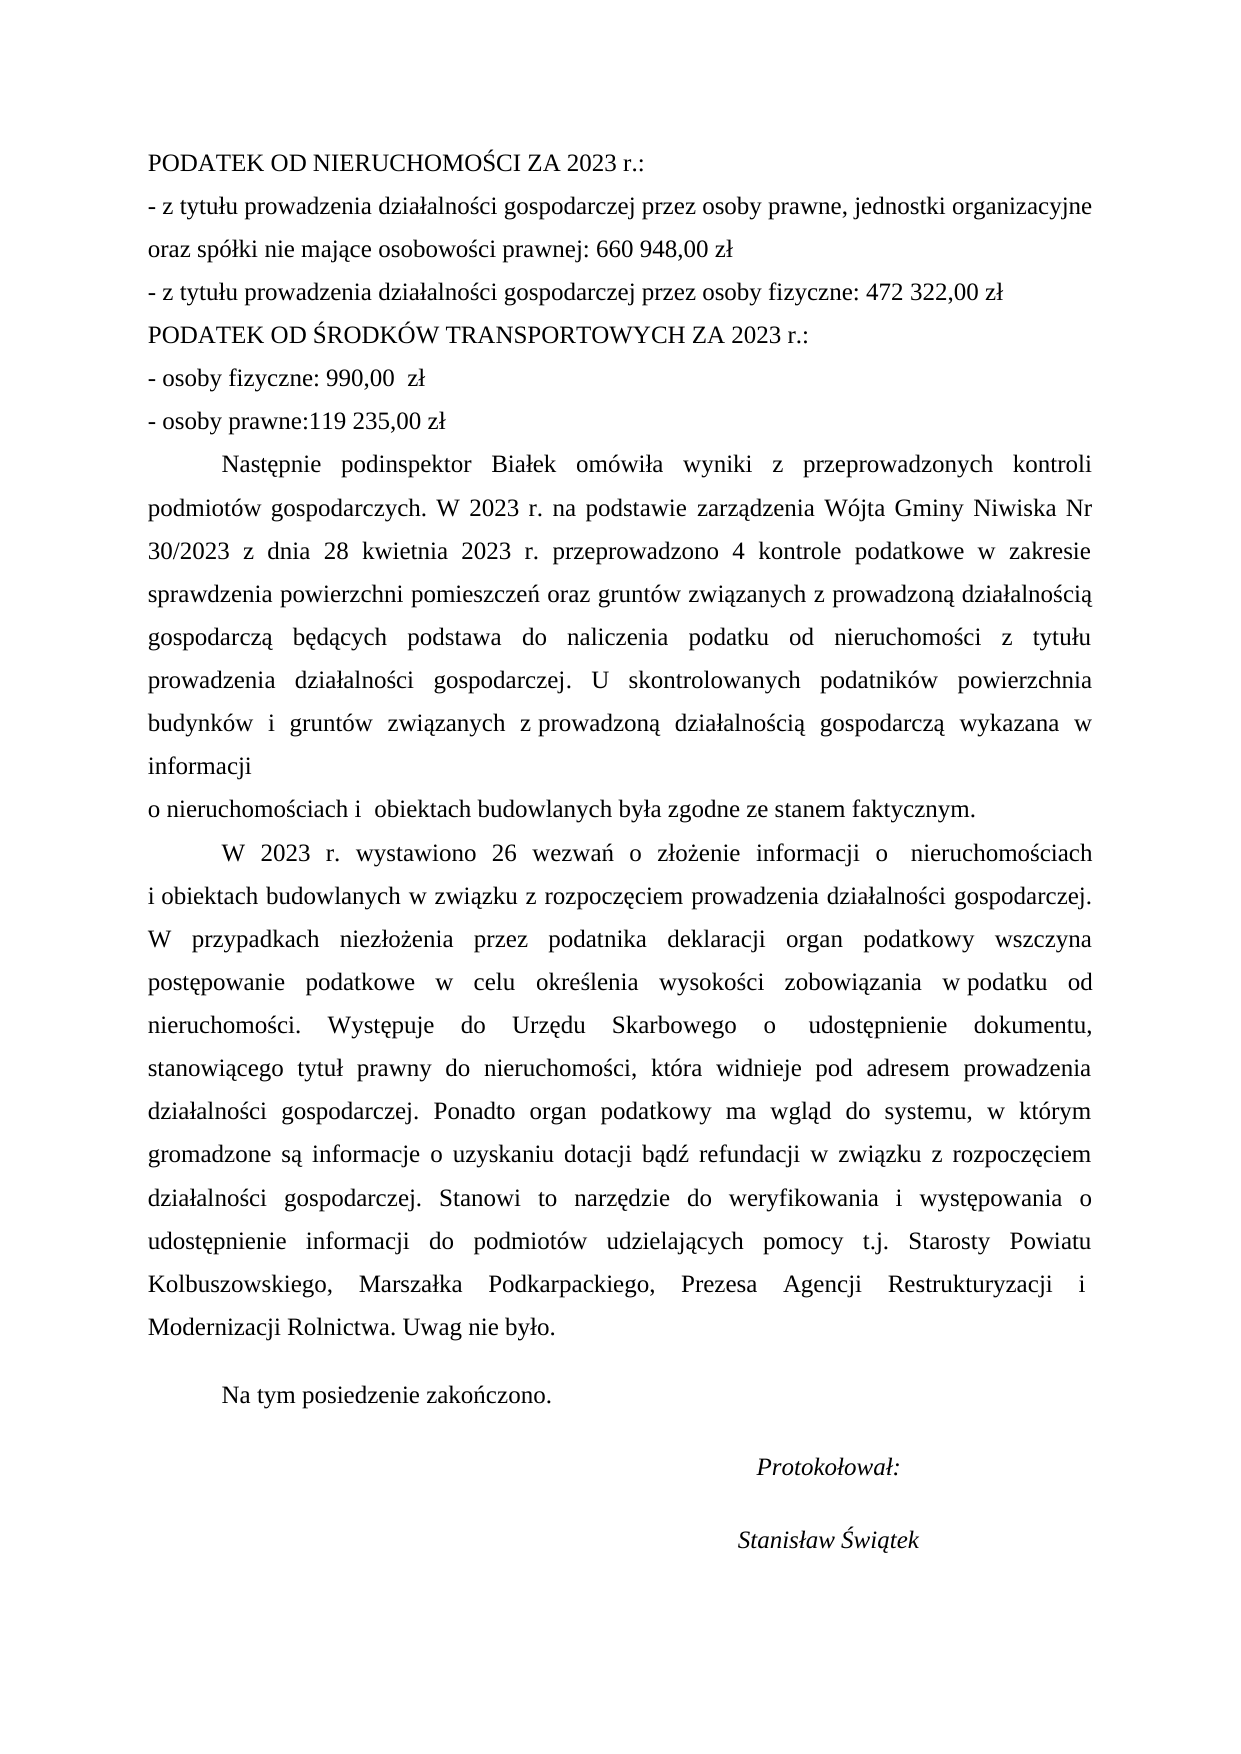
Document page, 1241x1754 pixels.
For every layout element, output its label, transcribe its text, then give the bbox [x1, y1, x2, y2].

text - z tytułu prowadzenia działalności gospodarczej przez osoby prawne, jednostki organizacyjne oraz spółki nie mające osobowości prawnej: 660 948,00 zł [148, 191, 1092, 263]
text Na tym posiedzenie zakończono. [148, 1380, 1092, 1409]
text - z tytułu prowadzenia działalności gospodarczej przez osoby fizyczne: 472 322,00 zł [148, 277, 1092, 306]
text - osoby prawne:119 235,00 zł [148, 406, 1092, 435]
text Protokołował: [738, 1452, 1092, 1481]
text Stanisław Świątek [738, 1525, 1092, 1553]
text - osoby fizyczne: 990,00 zł [148, 363, 1092, 392]
text PODATEK OD ŚRODKÓW TRANSPORTOWYCH ZA 2023 r.: [148, 320, 1092, 349]
text Następnie podinspektor Białek omówiła wyniki z przeprowadzonych kontroli podmiotów gospodarczych. W 2023 r. na podstawie zarządzenia Wójta Gminy Niwiska Nr 30/2023 z dnia 28 kwietnia 2023 r. przeprowadzono 4 kontrole podatkowe w zakresie sprawdzenia powierzchni pomieszczeń oraz gruntów związanych z prowadzoną działalnością gospodarczą będących podstawa do naliczenia podatku od nieruchomości z tytułu prowadzenia działalności gospodarczej. U skontrolowanych podatników powierzchnia budynków i gruntów związanych z prowadzoną działalnością gospodarczą wykazana w informacji o nieruchomościach i obiektach budowlanych była zgodne ze stanem faktycznym. [148, 449, 1092, 823]
text PODATEK OD NIERUCHOMOŚCI ZA 2023 r.: [148, 148, 1092, 176]
text W 2023 r. wystawiono 26 wezwań o złożenie informacji o nieruchomościach i obiektach budowlanych w związku z rozpoczęciem prowadzenia działalności gospodarczej. W przypadkach niezłożenia przez podatnika deklaracji organ podatkowy wszczyna postępowanie podatkowe w celu określenia wysokości zobowiązania w podatku od nieruchomości. Występuje do Urzędu Skarbowego o udostępnienie dokumentu, stanowiącego tytuł prawny do nieruchomości, która widnieje pod adresem prowadzenia działalności gospodarczej. Ponadto organ podatkowy ma wgląd do systemu, w którym gromadzone są informacje o uzyskaniu dotacji bądź refundacji w związku z rozpoczęciem działalności gospodarczej. Stanowi to narzędzie do weryfikowania i występowania o udostępnienie informacji do podmiotów udzielających pomocy t.j. Starosty Powiatu Kolbuszowskiego, Marszałka Podkarpackiego, Prezesa Agencji Restrukturyzacji i Modernizacji Rolnictwa. Uwag nie było. [148, 838, 1092, 1341]
